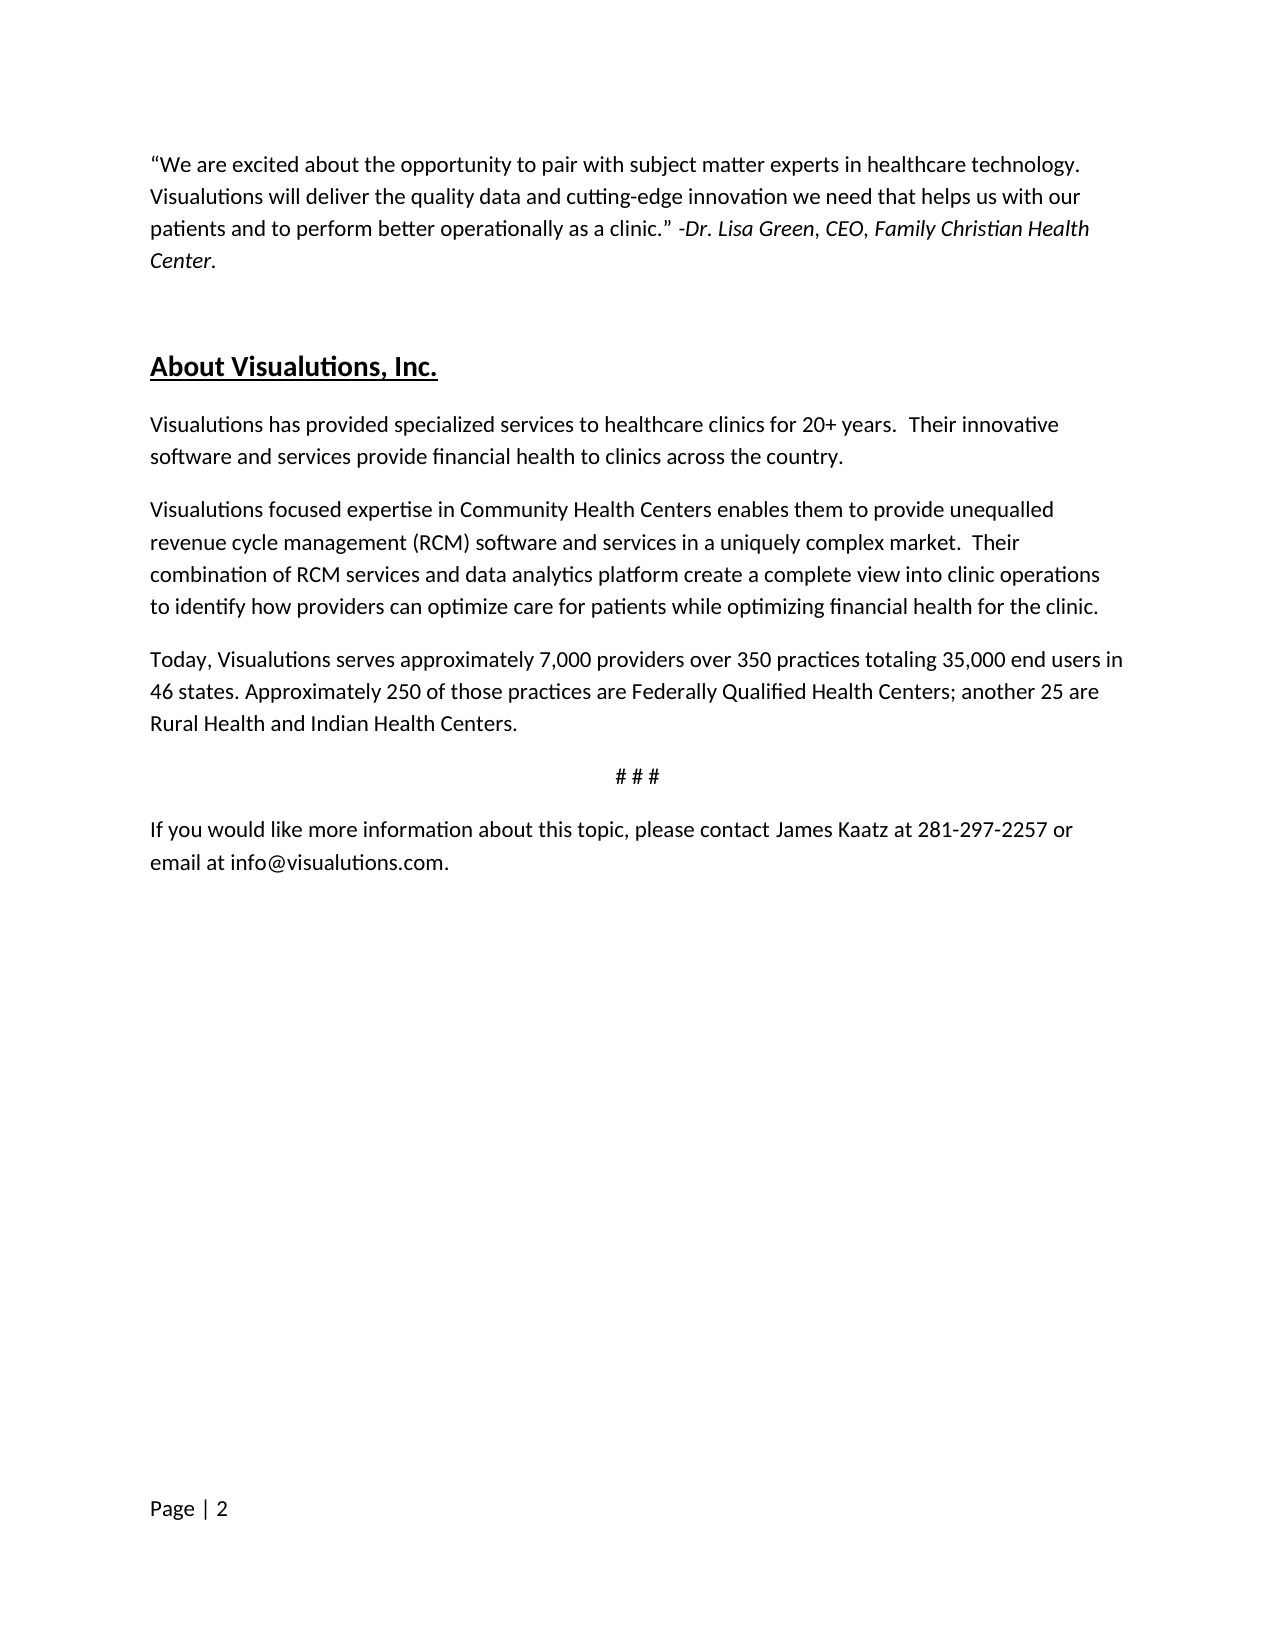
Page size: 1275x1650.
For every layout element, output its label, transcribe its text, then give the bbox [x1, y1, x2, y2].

text # # # [150, 762, 1125, 790]
text Visualutions has provided specialized services to healthcare clinics for 20+ years. Their innovative software and services provide financial health to clinics across the country. [150, 410, 1125, 470]
text If you would like more information about this topic, please contact at or email at . [150, 815, 1125, 876]
text Today, Visualutions serves approximately 7,000 providers over 350 practices totaling 35,000 end users in 46 states. Approximately 250 of those practices are Federally Qualified Health Centers; another 25 are Rural Health and Indian Health Centers. [150, 645, 1125, 737]
text Visualutions focused expertise in Community Health Centers enables them to provide unequalled revenue cycle management (RCM) software and services in a uniquely complex market. Their combination of RCM services and data analytics platform create a complete view into clinic operations to identify how providers can optimize care for patients while optimizing financial health for the clinic. [150, 495, 1125, 620]
text About Visualutions, Inc. [150, 348, 1125, 384]
text “We are excited about the opportunity to pair with subject matter experts in healthcare technology. Visualutions will deliver the quality data and cutting-edge innovation we need that helps us with our patients and to perform better operationally as a clinic.” -Dr. Lisa Green, CEO, Family Christian Health Center. [150, 150, 1125, 274]
